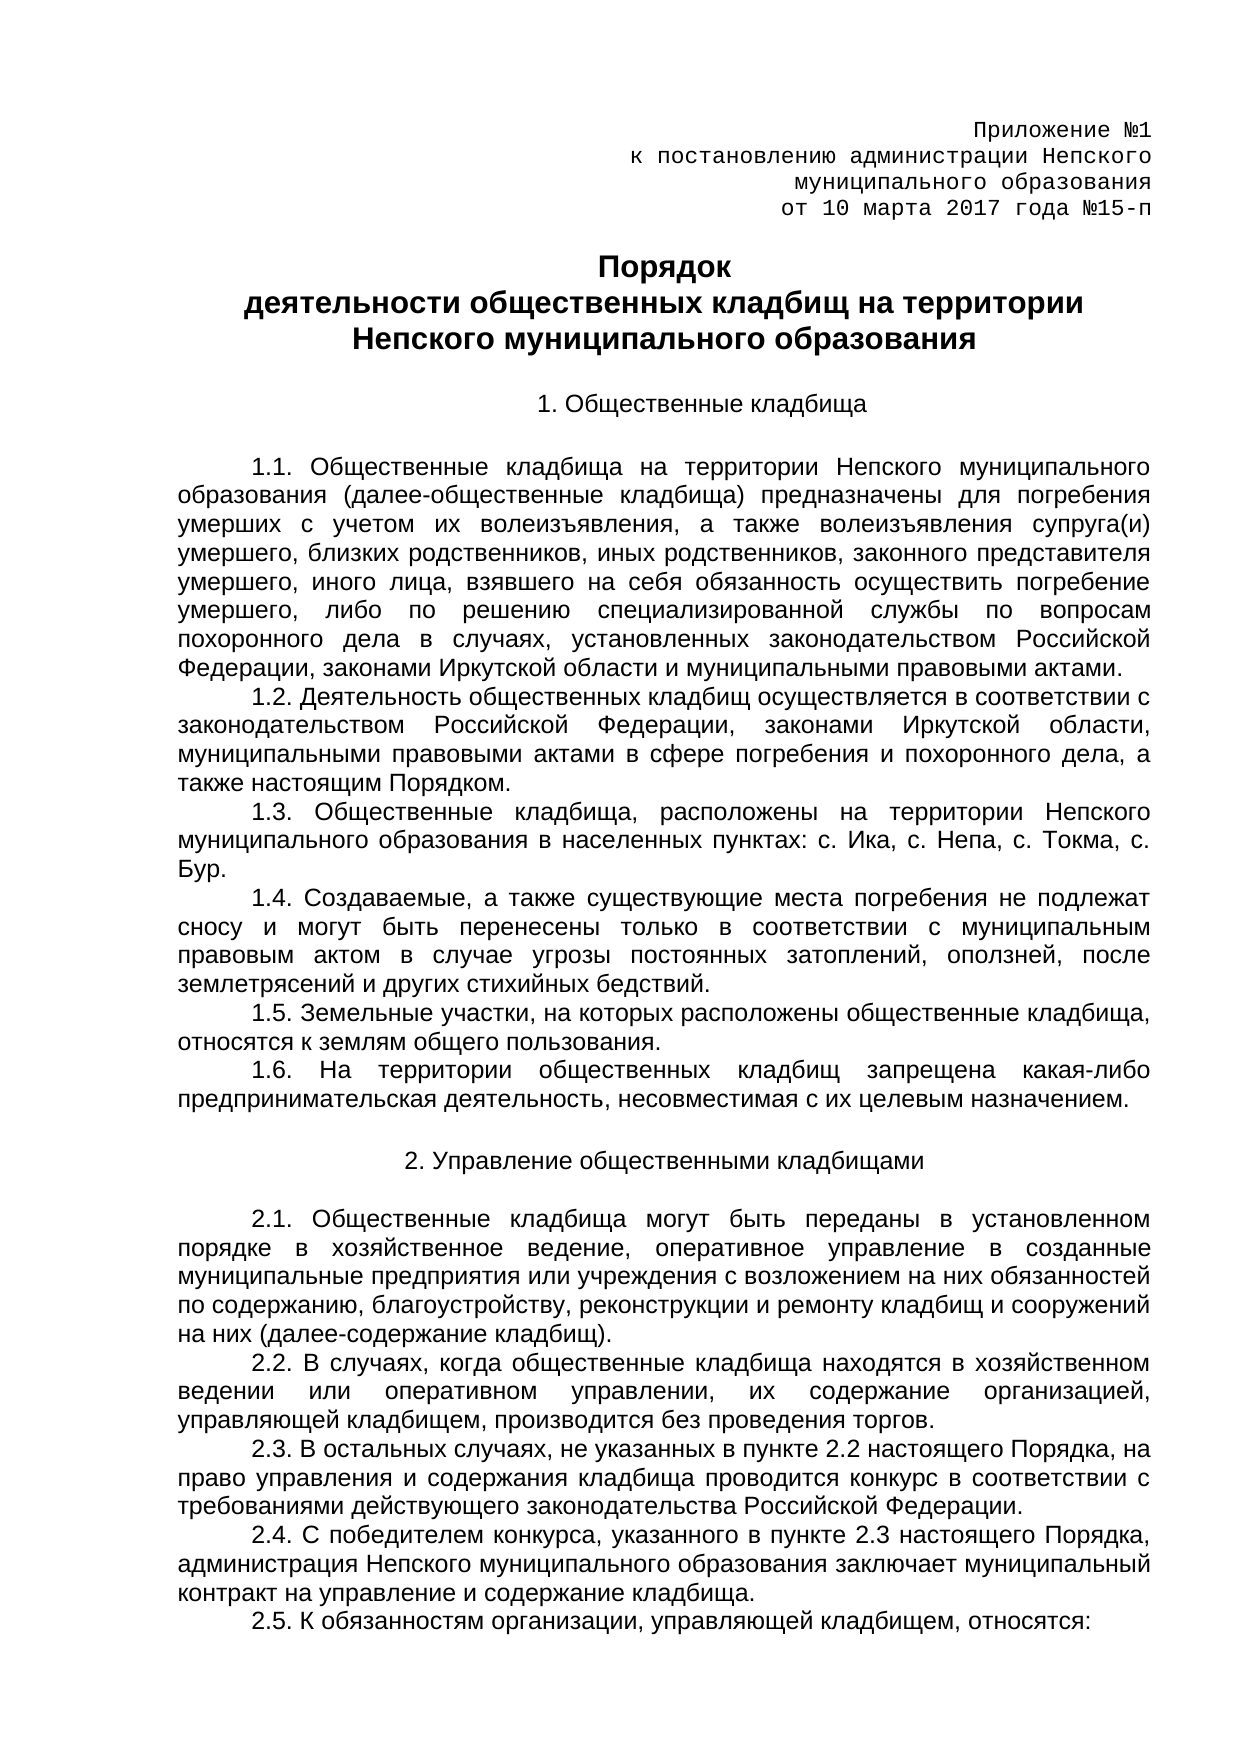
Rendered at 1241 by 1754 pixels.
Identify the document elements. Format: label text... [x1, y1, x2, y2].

text 2.2. В случаях, когда общественные кладбища находятся в хозяйственном ведении или оперативном управлении, их содержание организацией, управляющей кладбищем, производится без проведения торгов. [177, 1347, 1152, 1434]
text Приложение №1 [177, 118, 1152, 144]
text 2.3. В остальных случаях, не указанных в пункте 2.2 настоящего Порядка, на право управления и содержания кладбища проводится конкурс в соответствии с требованиями действующего законодательства Российской Федерации. [177, 1434, 1152, 1520]
text 1.2. Деятельность общественных кладбищ осуществляется в соответствии с законодательством Российской Федерации, законами Иркутской области, муниципальными правовыми актами в сфере погребения и похоронного дела, а также настоящим Порядком. [177, 681, 1152, 796]
text к постановлению администрации Непского [177, 144, 1152, 170]
text 1.5. Земельные участки, на которых расположены общественные кладбища, относятся к землям общего пользования. [177, 998, 1152, 1055]
text Порядок [177, 248, 1152, 284]
text деятельности общественных кладбищ на территории Непского муниципального образования [177, 284, 1152, 356]
list 1. Общественные кладбища [252, 389, 1152, 418]
text 2. Управление общественными кладбищами [177, 1146, 1152, 1175]
text 2.1. Общественные кладбища могут быть переданы в установленном порядке в хозяйственное ведение, оперативное управление в созданные муниципальные предприятия или учреждения с возложением на них обязанностей по содержанию, благоустройству, реконструкции и ремонту кладбищ и сооружений на них (далее-содержание кладбищ). [177, 1204, 1152, 1347]
text от 10 марта 2017 года №15-п [177, 196, 1152, 222]
text 1.3. Общественные кладбища, расположены на территории Непского муниципального образования в населенных пунктах: с. Ика, с. Непа, с. Токма, с. Бур. [177, 796, 1152, 883]
text 2.4. С победителем конкурса, указанного в пункте 2.3 настоящего Порядка, администрация Непского муниципального образования заключает муниципальный контракт на управление и содержание кладбища. [177, 1520, 1152, 1606]
text 2.5. К обязанностям организации, управляющей кладбищем, относятся: [177, 1606, 1152, 1635]
text муниципального образования [177, 170, 1152, 196]
text 1.4. Создаваемые, а также существующие места погребения не подлежат сносу и могут быть перенесены только в соответствии с муниципальным правовым актом в случае угрозы постоянных затоплений, оползней, после землетрясений и других стихийных бедствий. [177, 883, 1152, 998]
text 1.6. На территории общественных кладбищ запрещена какая-либо предпринимательская деятельность, несовместимая с их целевым назначением. [177, 1055, 1152, 1113]
text 1.1. Общественные кладбища на территории Непского муниципального образования (далее-общественные кладбища) предназначены для погребения умерших с учетом их волеизъявления, а также волеизъявления супруга(и) умершего, близких родственников, иных родственников, законного представителя умершего, иного лица, взявшего на себя обязанность осуществить погребение умершего, либо по решению специализированной службы по вопросам похоронного дела в случаях, установленных законодательством Российской Федерации, законами Иркутской области и муниципальными правовыми актами. [177, 451, 1152, 681]
